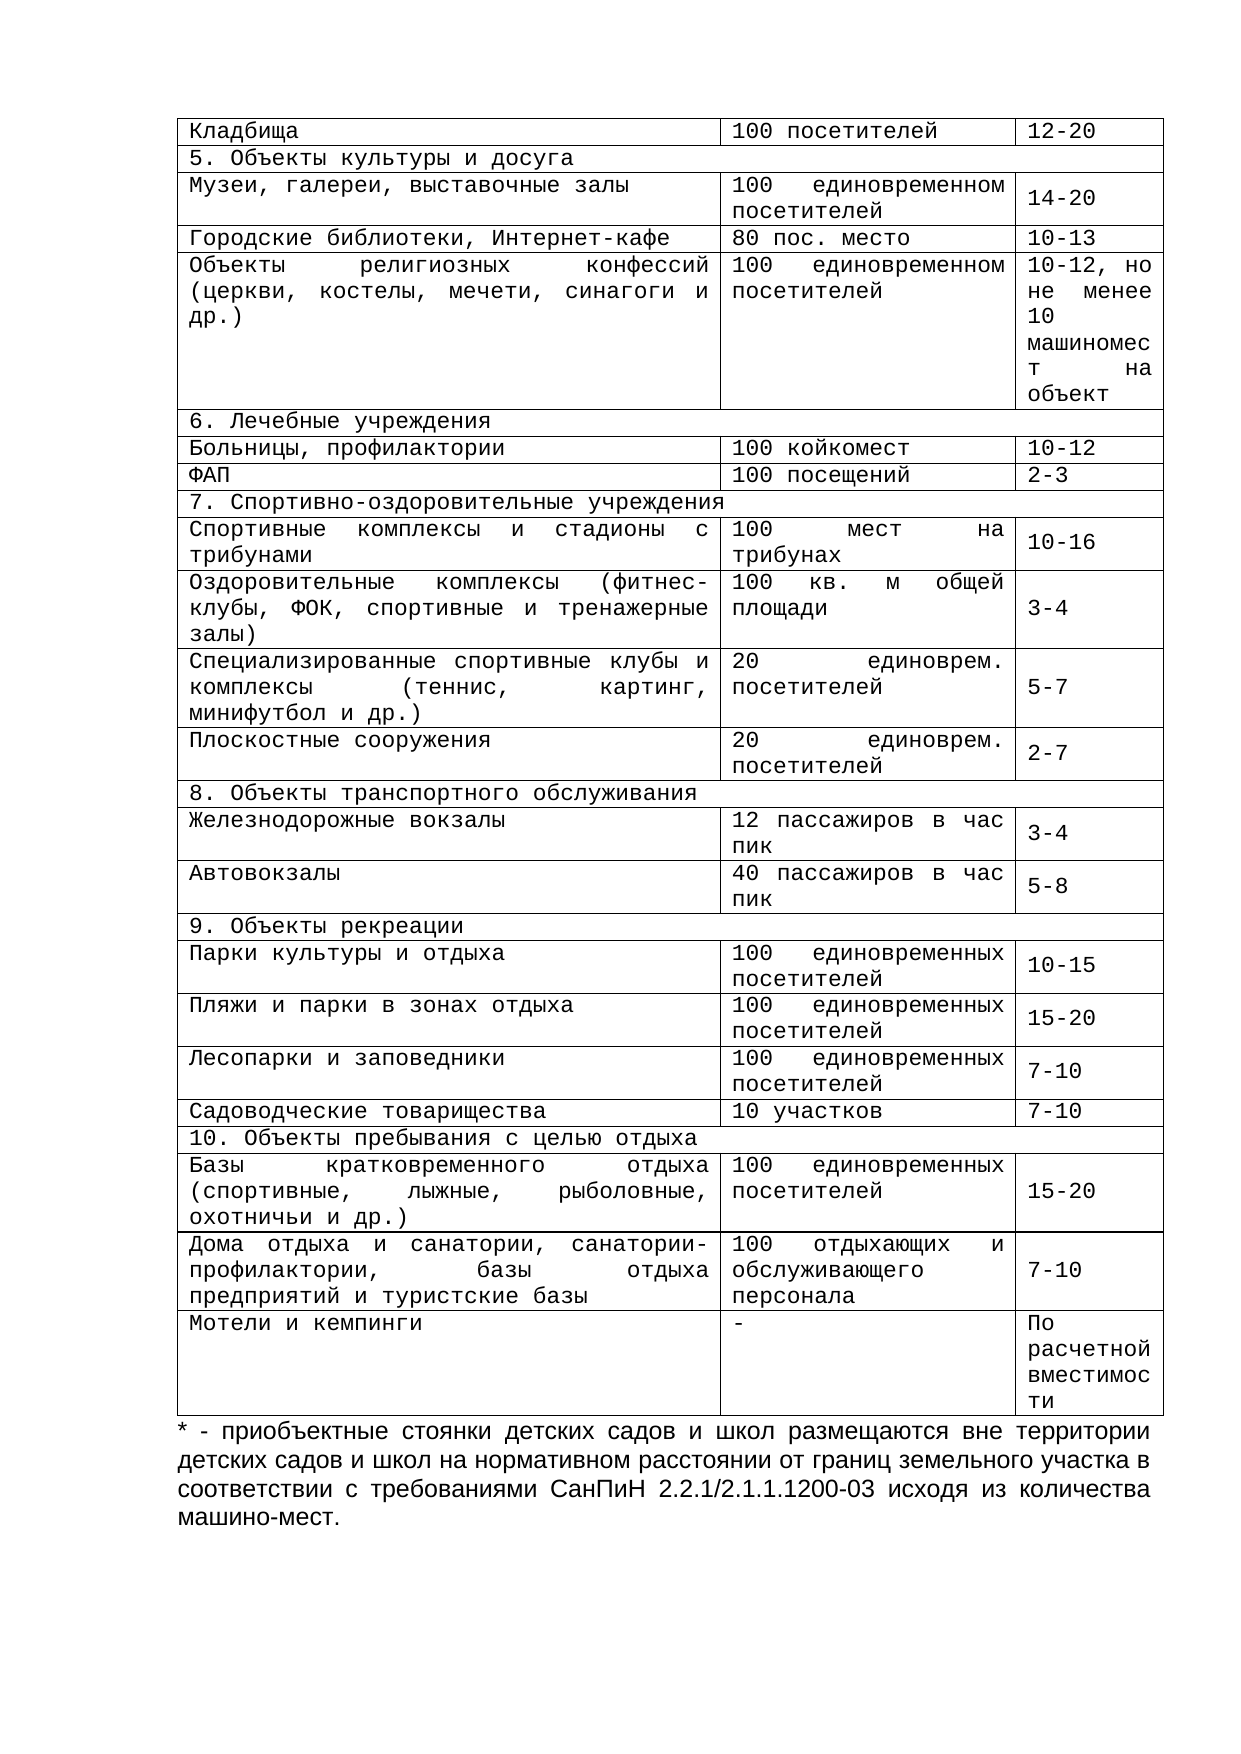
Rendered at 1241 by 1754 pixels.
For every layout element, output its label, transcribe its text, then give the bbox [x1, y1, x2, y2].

table_cell 100 единовременных посетителей [721, 1154, 1015, 1231]
table_cell Специализированные спортивные клубы и комплексы (теннис, картинг, минифутбол и др.) [178, 649, 720, 727]
table_cell 20 единоврем. посетителей [721, 728, 1015, 780]
table_cell 10-12 [1016, 437, 1163, 463]
table_cell 10-13 [1016, 226, 1163, 252]
table_cell Спортивные комплексы и стадионы с трибунами [178, 518, 720, 569]
table_cell 5-8 [1016, 861, 1163, 913]
table_cell 40 пассажиров в час пик [721, 861, 1015, 913]
table_cell Кладбища [178, 119, 720, 145]
table_cell 3-4 [1016, 571, 1163, 648]
table_cell По расчетной вместимости [1016, 1311, 1163, 1415]
table_cell 10. Объекты пребывания с целью отдыха [178, 1127, 1163, 1153]
table_cell 2-7 [1016, 728, 1163, 780]
table_cell Базы кратковременного отдыха (спортивные, лыжные, рыболовные, охотничьи и др.) [178, 1154, 720, 1231]
table_cell 7-10 [1016, 1233, 1163, 1310]
table_cell 10 участков [721, 1100, 1015, 1126]
table_cell Мотели и кемпинги [178, 1311, 720, 1415]
table_cell 10-16 [1016, 518, 1163, 569]
table_cell Музеи, галереи, выставочные залы [178, 173, 720, 225]
table_cell Оздоровительные комплексы (фитнес-клубы, ФОК, спортивные и тренажерные залы) [178, 571, 720, 648]
table_cell 15-20 [1016, 1154, 1163, 1231]
table_cell 14-20 [1016, 173, 1163, 225]
table_cell 12-20 [1016, 119, 1163, 145]
text * - приобъектные стоянки детских садов и школ размещаются вне территории детских садов и школ на нормативном расстоянии от границ земельного участка в соответствии с требованиями СанПиН 2.2.1/2.1.1.1200-03 исходя из количества машино-мест. [177, 1416, 1152, 1531]
table_cell Больницы, профилактории [178, 437, 720, 463]
table_cell Городские библиотеки, Интернет-кафе [178, 226, 720, 252]
table_cell 8. Объекты транспортного обслуживания [178, 781, 1163, 807]
table_cell Дома отдыха и санатории, санатории-профилактории, базы отдыха предприятий и туристские базы [178, 1233, 720, 1310]
table_cell Железнодорожные вокзалы [178, 808, 720, 860]
table_cell 100 единовременных посетителей [721, 941, 1015, 993]
table_cell 100 единовременном посетителей [721, 253, 1015, 409]
table_cell 10-15 [1016, 941, 1163, 993]
table_cell 100 посещений [721, 464, 1015, 489]
table_cell Плоскостные сооружения [178, 728, 720, 780]
table_cell 100 отдыхающих и обслуживающего персонала [721, 1233, 1015, 1310]
table_cell 2-3 [1016, 464, 1163, 489]
table_cell 7-10 [1016, 1047, 1163, 1099]
table_cell 100 койкомест [721, 437, 1015, 463]
table_cell 6. Лечебные учреждения [178, 410, 1163, 436]
table_cell 100 единовременных посетителей [721, 1047, 1015, 1099]
table_cell 5-7 [1016, 649, 1163, 727]
table_cell Объекты религиозных конфессий (церкви, костелы, мечети, синагоги и др.) [178, 253, 720, 409]
table_cell Садоводческие товарищества [178, 1100, 720, 1126]
table_cell 9. Объекты рекреации [178, 914, 1163, 940]
table_cell 10-12, но не менее 10 машиномест на объект [1016, 253, 1163, 409]
table_cell 5. Объекты культуры и досуга [178, 146, 1163, 172]
table_cell 20 единоврем. посетителей [721, 649, 1015, 727]
table_cell ФАП [178, 464, 720, 489]
table_cell 7. Спортивно-оздоровительные учреждения [178, 491, 1163, 517]
table_cell 80 пос. место [721, 226, 1015, 252]
table_cell - [721, 1311, 1015, 1415]
table_cell 100 единовременном посетителей [721, 173, 1015, 225]
table_cell 7-10 [1016, 1100, 1163, 1126]
table_cell 100 единовременных посетителей [721, 994, 1015, 1046]
table_cell 100 кв. м общей площади [721, 571, 1015, 648]
table_cell Пляжи и парки в зонах отдыха [178, 994, 720, 1046]
table_cell 100 мест на трибунах [721, 518, 1015, 569]
table_cell Автовокзалы [178, 861, 720, 913]
table_cell 15-20 [1016, 994, 1163, 1046]
table_cell 12 пассажиров в час пик [721, 808, 1015, 860]
table_cell 100 посетителей [721, 119, 1015, 145]
table_cell 3-4 [1016, 808, 1163, 860]
table_cell Парки культуры и отдыха [178, 941, 720, 993]
table_cell Лесопарки и заповедники [178, 1047, 720, 1099]
